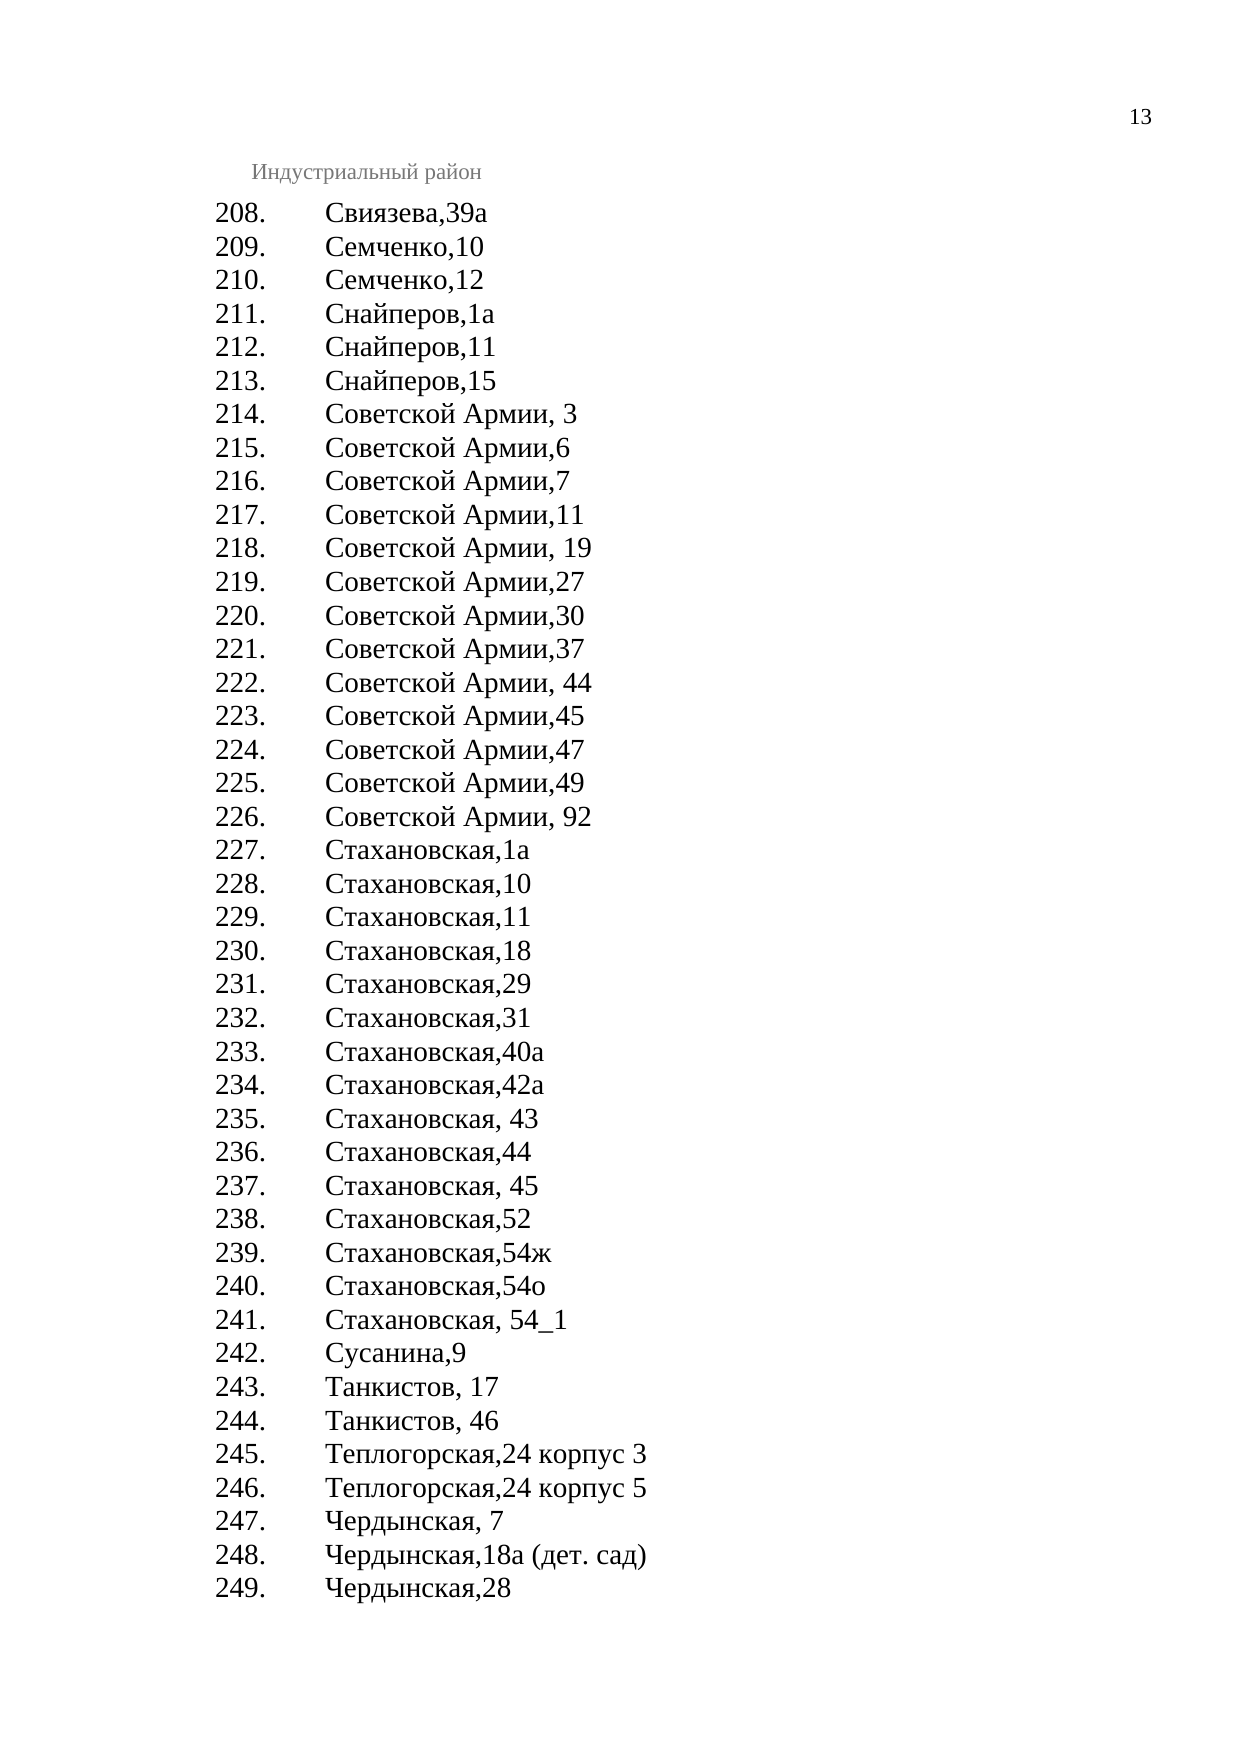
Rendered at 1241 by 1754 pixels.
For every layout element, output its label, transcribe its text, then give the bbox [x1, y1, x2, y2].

list Семченко,10 [215, 229, 1152, 262]
list Советской Армии,47 [215, 732, 1152, 765]
list Стахановская,54о [215, 1268, 1152, 1302]
list Теплогорская,24 корпус 5 [215, 1470, 1152, 1503]
list Стахановская,44 [215, 1134, 1152, 1168]
list Советской Армии, 92 [215, 799, 1152, 832]
list Стахановская,42а [215, 1067, 1152, 1101]
list Стахановская, 54_1 [215, 1302, 1152, 1336]
list Теплогорская,24 корпус 3 [215, 1436, 1152, 1470]
list Советской Армии,11 [215, 497, 1152, 531]
list Стахановская,10 [215, 866, 1152, 899]
list Стахановская,11 [215, 899, 1152, 933]
list Чердынская,18а (дет. сад) [215, 1537, 1152, 1570]
list Стахановская,40а [215, 1034, 1152, 1067]
list Советской Армии, 3 [215, 396, 1152, 430]
list Стахановская, 43 [215, 1101, 1152, 1134]
list Стахановская,29 [215, 967, 1152, 1000]
list Семченко,12 [215, 262, 1152, 296]
list Снайперов,15 [215, 363, 1152, 396]
list Советской Армии,6 [215, 430, 1152, 463]
list Снайперов,11 [215, 329, 1152, 363]
list Советской Армии,27 [215, 564, 1152, 598]
list Советской Армии, 44 [215, 665, 1152, 698]
list Танкистов, 17 [215, 1369, 1152, 1403]
list Советской Армии,49 [215, 765, 1152, 799]
list Советской Армии,30 [215, 598, 1152, 631]
list Танкистов, 46 [215, 1403, 1152, 1436]
list Стахановская,1а [215, 832, 1152, 866]
list Советской Армии,7 [215, 463, 1152, 497]
list Советской Армии,45 [215, 698, 1152, 732]
list Советской Армии, 19 [215, 531, 1152, 564]
list Чердынская,28 [215, 1570, 1152, 1604]
list Сусанина,9 [215, 1336, 1152, 1369]
list Снайперов,1а [215, 296, 1152, 329]
list Чердынская, 7 [215, 1503, 1152, 1537]
list Советской Армии,37 [215, 631, 1152, 665]
list Свиязева,39а [215, 195, 1152, 229]
list Стахановская,52 [215, 1201, 1152, 1235]
list Стахановская, 45 [215, 1168, 1152, 1201]
list Стахановская,18 [215, 933, 1152, 967]
list Стахановская,54ж [215, 1235, 1152, 1268]
list Стахановская,31 [215, 1000, 1152, 1034]
